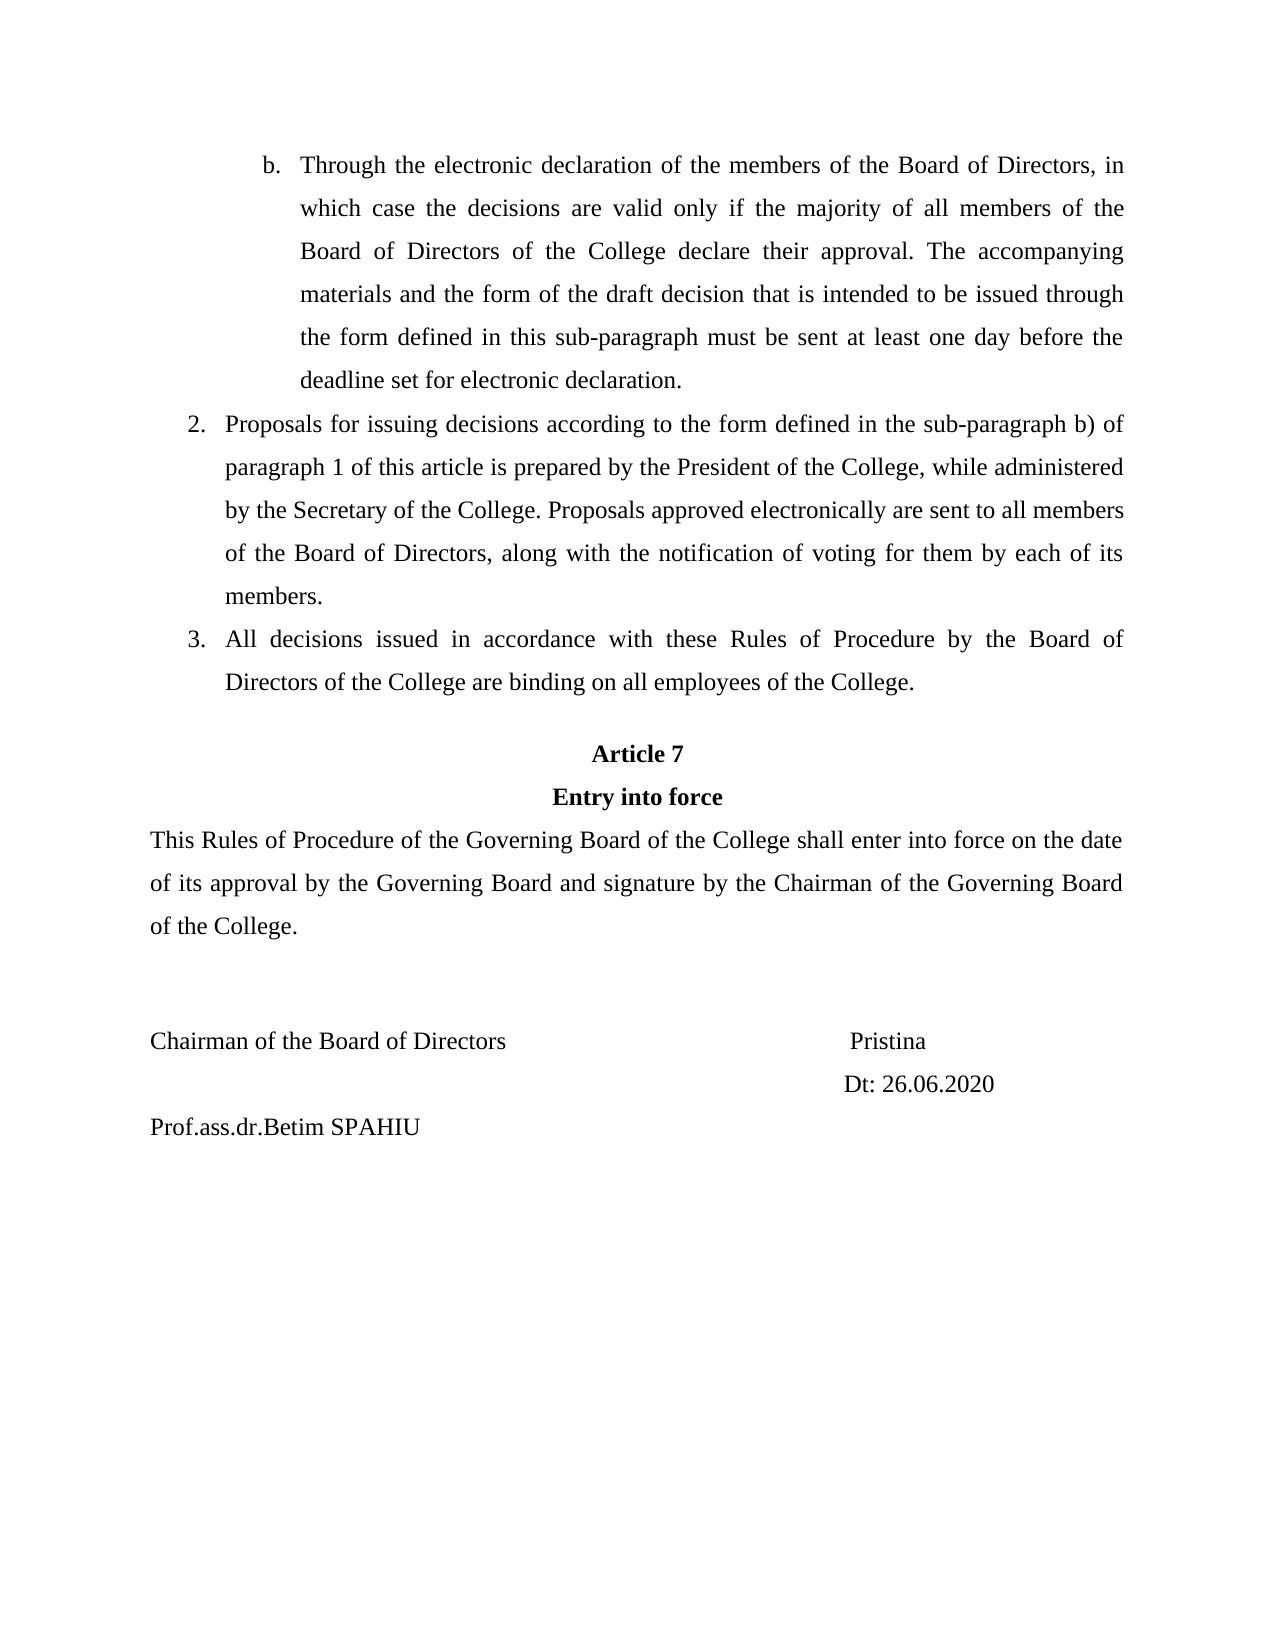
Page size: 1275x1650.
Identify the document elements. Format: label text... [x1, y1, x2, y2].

text This Rules of Procedure of the Governing Board of the College shall enter into force on the date of its approval by the Governing Board and signature by the Chairman of the Governing Board of the College. [150, 825, 1125, 940]
text Chairman of the Board of Directors Pristina [150, 1026, 1125, 1055]
text Article 7 [150, 739, 1125, 767]
text Dt: 26.06.2020 [150, 1069, 1125, 1098]
list Through the electronic declaration of the members of the Board of Directors, in which case the decisions are valid only if the majority of all members of the Board of Directors of the College declare their approval. The accompanying materials and the form of the draft decision that is intended to be issued through the form defined in this sub-paragraph must be sent at least one day before the deadline set for electronic declaration. [262, 150, 1125, 394]
text Prof.ass.dr.Betim SPAHIU [150, 1112, 1125, 1141]
list All decisions issued in accordance with these Rules of Procedure by the Board of Directors of the College are binding on all employees of the College. [187, 624, 1125, 696]
text Entry into force [150, 782, 1125, 811]
list Proposals for issuing decisions according to the form defined in the sub-paragraph b) of paragraph 1 of this article is prepared by the President of the College, while administered by the Secretary of the College. Proposals approved electronically are sent to all members of the Board of Directors, along with the notification of voting for them by each of its members. [187, 409, 1125, 610]
